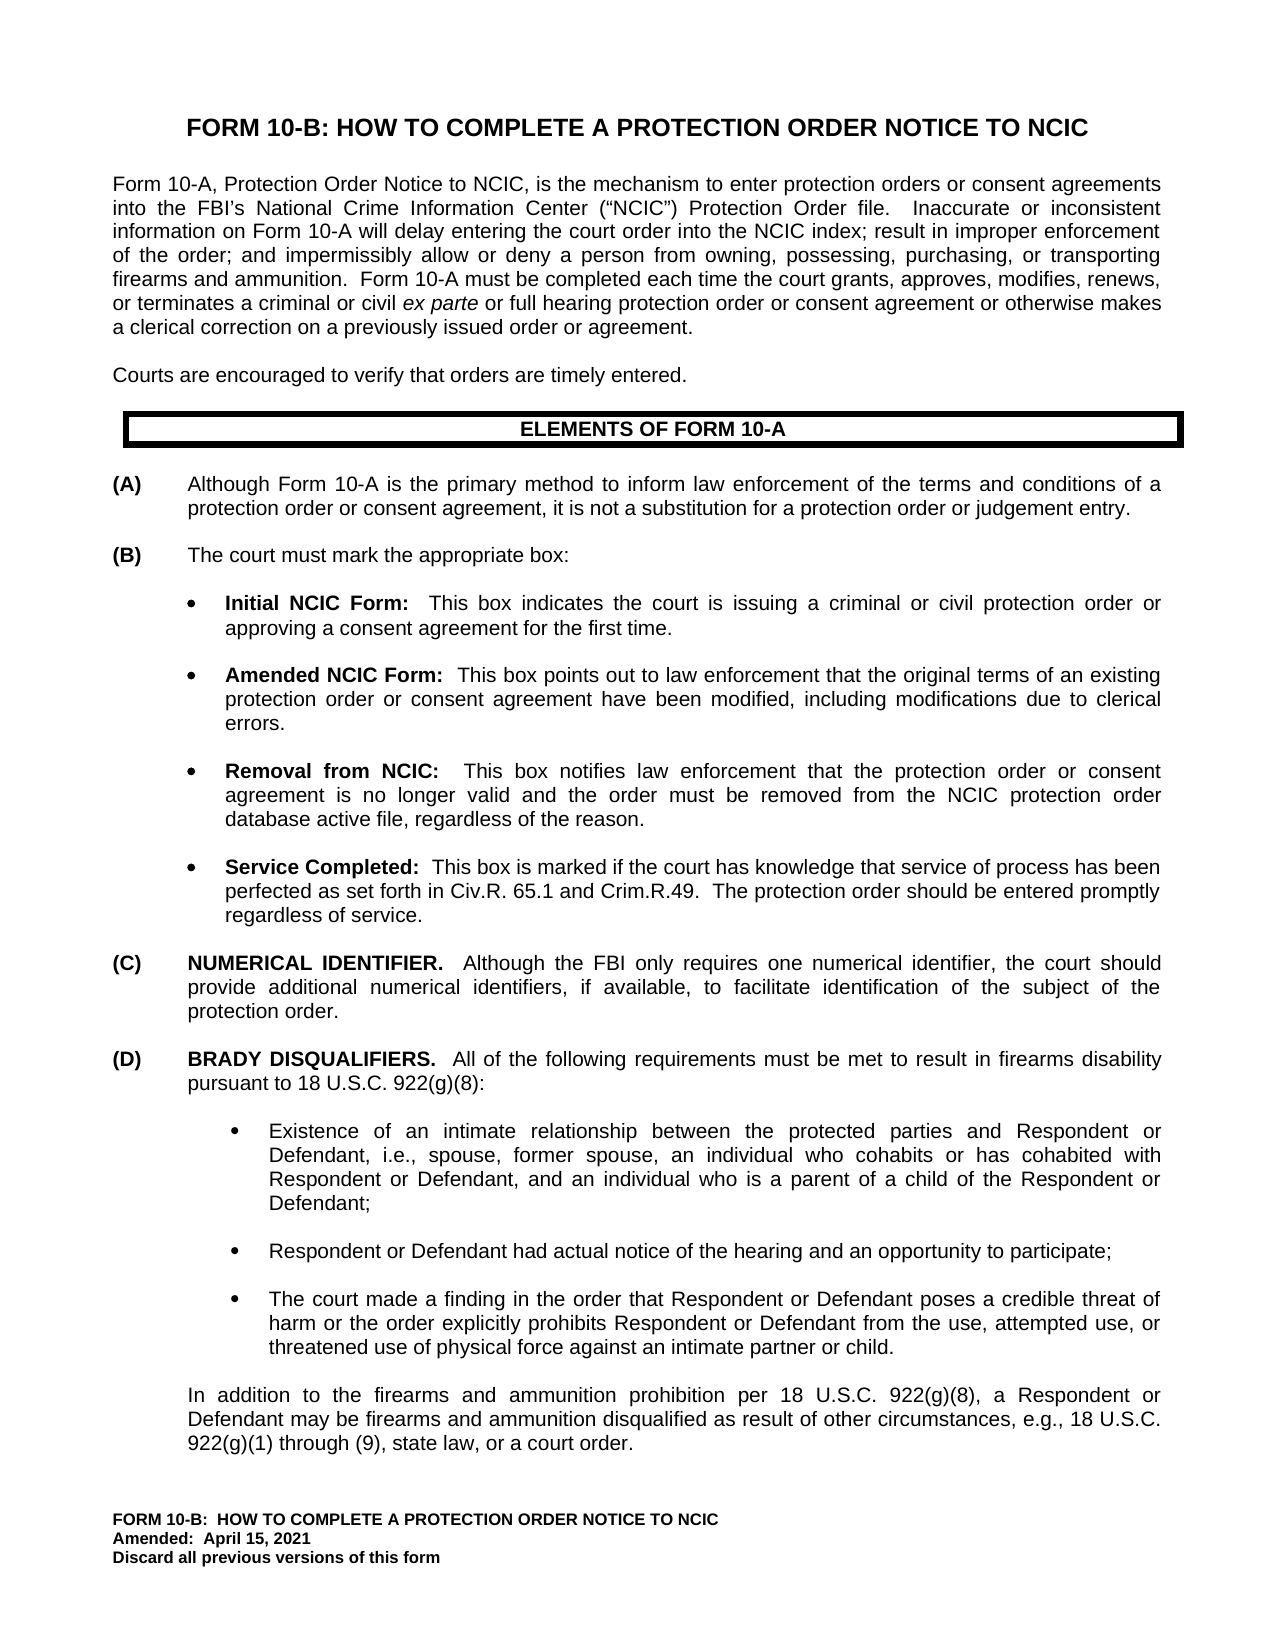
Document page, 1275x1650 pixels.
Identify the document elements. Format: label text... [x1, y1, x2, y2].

text (A) Although Form 10-A is the primary method to inform law enforcement of the terms and conditions of a protection order or consent agreement, it is not a substitution for a protection order or judgement entry. [112, 471, 1162, 519]
text (B) The court must mark the appropriate box: [112, 543, 1162, 567]
list Removal from NCIC: This box notifies law enforcement that the protection order or consent agreement is no longer valid and the order must be removed from the NCIC protection order database active file, regardless of the reason. [187, 759, 1162, 831]
table_header ELEMENTS OF FORM 10-A [129, 417, 1177, 441]
list Initial NCIC Form: This box indicates the court is issuing a criminal or civil protection order or approving a consent agreement for the first time. [187, 591, 1162, 639]
list Service Completed: This box is marked if the court has knowledge that service of process has been perfected as set forth in Civ.R. 65.1 and Crim.R.49. The protection order should be entered promptly regardless of service. [187, 855, 1162, 927]
list The court made a finding in the order that Respondent or Defendant poses a credible threat of harm or the order explicitly prohibits Respondent or Defendant from the use, attempted use, or threatened use of physical force against an intimate partner or child. [231, 1287, 1162, 1359]
list Existence of an intimate relationship between the protected parties and Respondent or Defendant, i.e., spouse, former spouse, an individual who cohabits or has cohabited with Respondent or Defendant, and an individual who is a parent of a child of the Respondent or Defendant; [231, 1119, 1162, 1215]
subtitle FORM 10-B: HOW TO COMPLETE A PROTECTION ORDER NOTICE TO NCIC [112, 112, 1162, 141]
text In addition to the firearms and ammunition prohibition per 18 U.S.C. 922(g)(8), a Respondent or Defendant may be firearms and ammunition disqualified as result of other circumstances, e.g., 18 U.S.C. 922(g)(1) through (9), state law, or a court order. [187, 1383, 1162, 1454]
text Courts are encouraged to verify that orders are timely entered. [112, 363, 1162, 387]
list Amended NCIC Form: This box points out to law enforcement that the original terms of an existing protection order or consent agreement have been modified, including modifications due to clerical errors. [187, 663, 1162, 735]
text Form 10-A, Protection Order Notice to NCIC, is the mechanism to enter protection orders or consent agreements into the FBI’s National Crime Information Center (“NCIC”) Protection Order file. Inaccurate or inconsistent information on Form 10-A will delay entering the court order into the NCIC index; result in improper enforcement of the order; and impermissibly allow or deny a person from owning, possessing, purchasing, or transporting firearms and ammunition. Form 10-A must be completed each time the court grants, approves, modifies, renews, or terminates a criminal or civil ex parte or full hearing protection order or consent agreement or otherwise makes a clerical correction on a previously issued order or agreement. [112, 171, 1162, 339]
list Respondent or Defendant had actual notice of the hearing and an opportunity to participate; [231, 1239, 1162, 1263]
text (D) BRADY DISQUALIFIERS. All of the following requirements must be met to result in firearms disability pursuant to 18 U.S.C. 922(g)(8): [112, 1047, 1162, 1095]
text (C) NUMERICAL IDENTIFIER. Although the FBI only requires one numerical identifier, the court should provide additional numerical identifiers, if available, to facilitate identification of the subject of the protection order. [112, 951, 1162, 1023]
